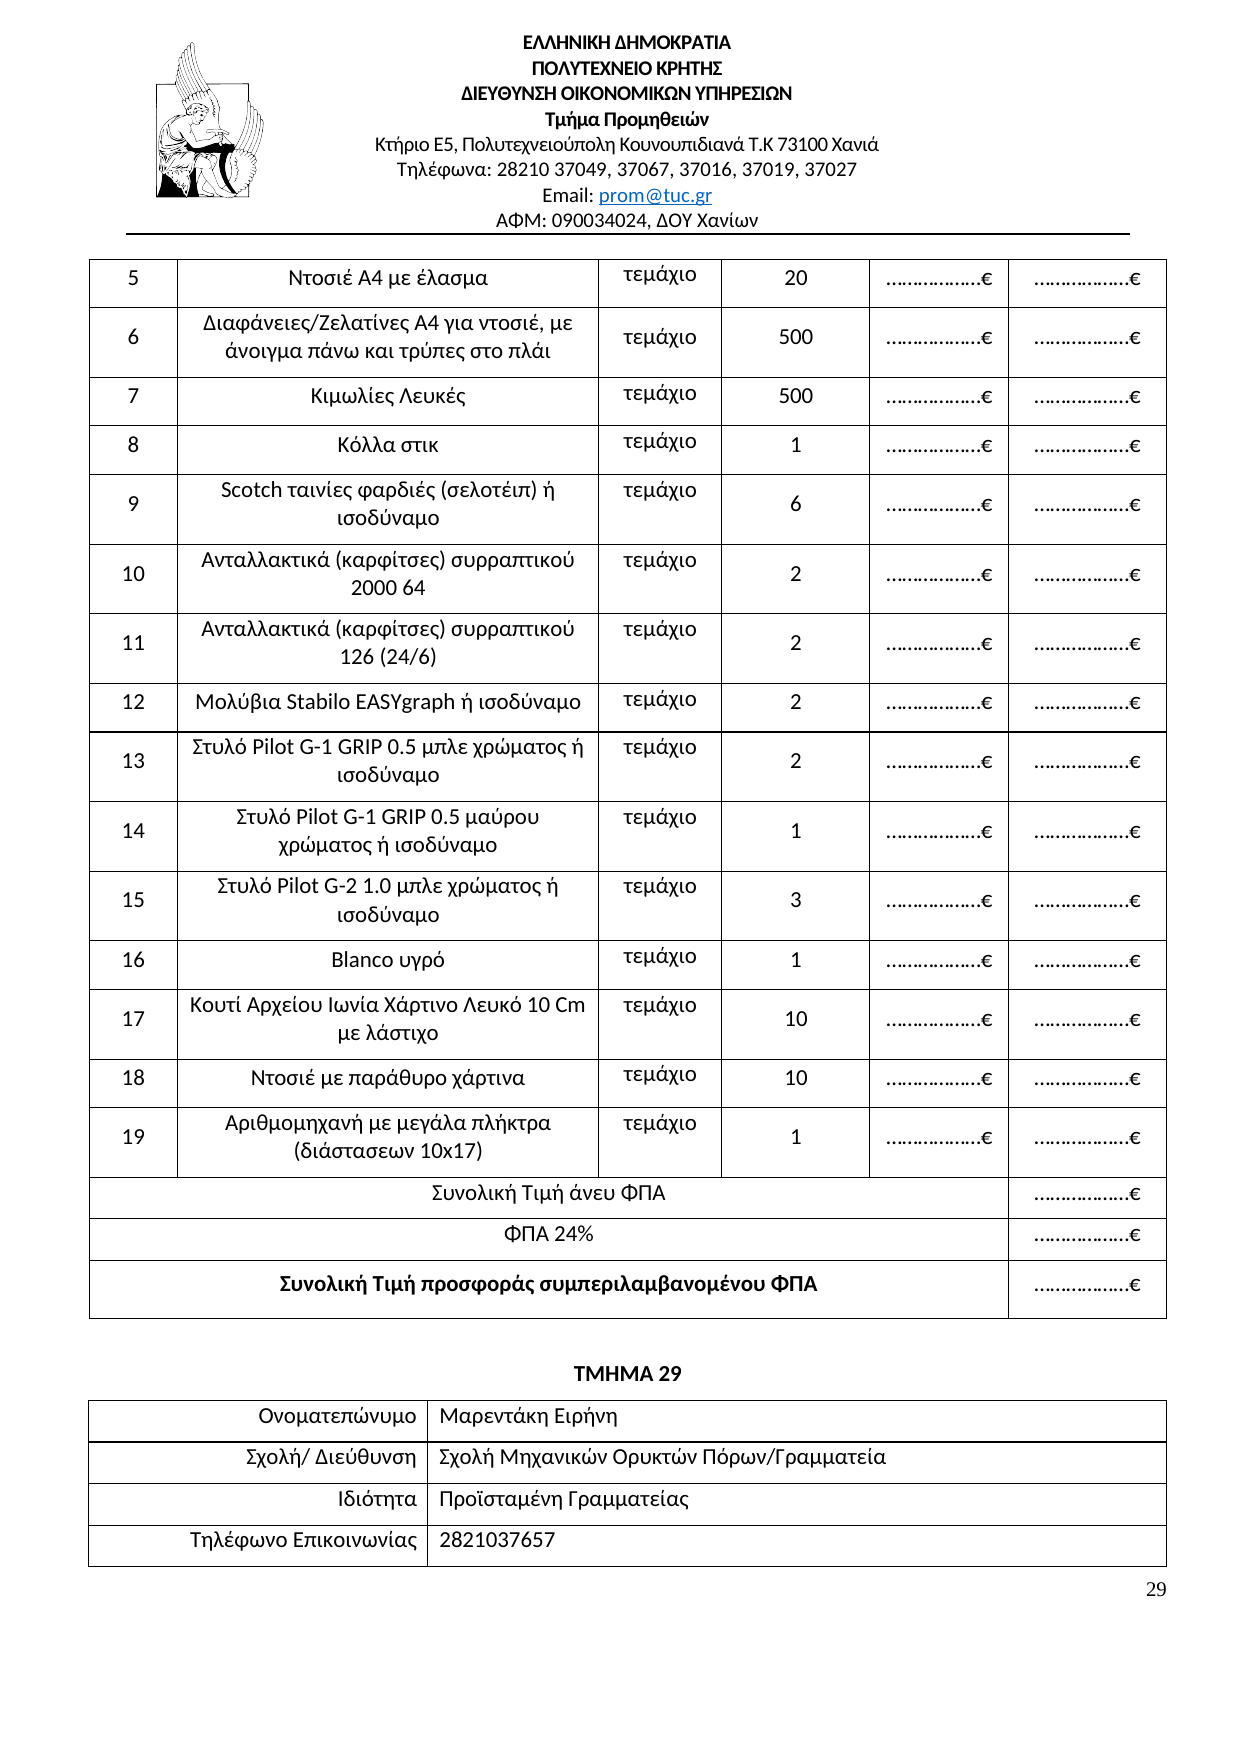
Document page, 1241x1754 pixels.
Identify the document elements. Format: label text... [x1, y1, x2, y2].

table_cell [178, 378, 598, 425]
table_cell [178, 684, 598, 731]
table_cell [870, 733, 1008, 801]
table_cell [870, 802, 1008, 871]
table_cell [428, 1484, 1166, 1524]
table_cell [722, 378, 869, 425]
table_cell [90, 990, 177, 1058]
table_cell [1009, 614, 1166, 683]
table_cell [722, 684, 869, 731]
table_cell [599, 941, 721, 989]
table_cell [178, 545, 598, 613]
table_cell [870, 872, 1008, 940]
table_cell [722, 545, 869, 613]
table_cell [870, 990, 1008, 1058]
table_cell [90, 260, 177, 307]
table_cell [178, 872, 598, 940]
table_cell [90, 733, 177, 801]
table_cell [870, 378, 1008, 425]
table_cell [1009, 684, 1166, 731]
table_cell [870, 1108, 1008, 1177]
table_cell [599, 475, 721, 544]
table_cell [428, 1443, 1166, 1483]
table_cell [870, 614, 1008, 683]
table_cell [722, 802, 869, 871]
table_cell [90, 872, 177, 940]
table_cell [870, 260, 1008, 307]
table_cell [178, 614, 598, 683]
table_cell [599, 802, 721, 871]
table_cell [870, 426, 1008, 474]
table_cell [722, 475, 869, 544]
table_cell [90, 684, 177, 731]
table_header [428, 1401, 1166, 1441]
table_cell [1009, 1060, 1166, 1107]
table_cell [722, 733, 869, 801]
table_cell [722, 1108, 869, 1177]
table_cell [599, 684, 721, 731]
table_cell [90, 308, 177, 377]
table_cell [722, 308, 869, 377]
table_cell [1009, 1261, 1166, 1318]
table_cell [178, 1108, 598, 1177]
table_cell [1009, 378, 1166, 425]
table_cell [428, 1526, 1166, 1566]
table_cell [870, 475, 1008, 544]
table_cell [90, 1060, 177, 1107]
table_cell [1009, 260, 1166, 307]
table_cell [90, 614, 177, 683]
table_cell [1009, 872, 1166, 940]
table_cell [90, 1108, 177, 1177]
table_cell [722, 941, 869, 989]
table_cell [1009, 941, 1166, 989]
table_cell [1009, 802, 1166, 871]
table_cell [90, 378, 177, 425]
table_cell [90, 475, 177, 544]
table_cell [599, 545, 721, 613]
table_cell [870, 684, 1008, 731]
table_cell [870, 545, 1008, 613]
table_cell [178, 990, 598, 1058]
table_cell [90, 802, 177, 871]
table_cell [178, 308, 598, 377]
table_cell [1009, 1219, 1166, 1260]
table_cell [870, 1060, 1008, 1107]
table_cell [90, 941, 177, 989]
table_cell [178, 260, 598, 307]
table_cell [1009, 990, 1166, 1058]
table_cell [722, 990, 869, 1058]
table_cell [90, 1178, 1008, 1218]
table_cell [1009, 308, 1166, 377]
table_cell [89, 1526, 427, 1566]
text ΤΜΗΜΑ 29 [89, 1359, 1167, 1387]
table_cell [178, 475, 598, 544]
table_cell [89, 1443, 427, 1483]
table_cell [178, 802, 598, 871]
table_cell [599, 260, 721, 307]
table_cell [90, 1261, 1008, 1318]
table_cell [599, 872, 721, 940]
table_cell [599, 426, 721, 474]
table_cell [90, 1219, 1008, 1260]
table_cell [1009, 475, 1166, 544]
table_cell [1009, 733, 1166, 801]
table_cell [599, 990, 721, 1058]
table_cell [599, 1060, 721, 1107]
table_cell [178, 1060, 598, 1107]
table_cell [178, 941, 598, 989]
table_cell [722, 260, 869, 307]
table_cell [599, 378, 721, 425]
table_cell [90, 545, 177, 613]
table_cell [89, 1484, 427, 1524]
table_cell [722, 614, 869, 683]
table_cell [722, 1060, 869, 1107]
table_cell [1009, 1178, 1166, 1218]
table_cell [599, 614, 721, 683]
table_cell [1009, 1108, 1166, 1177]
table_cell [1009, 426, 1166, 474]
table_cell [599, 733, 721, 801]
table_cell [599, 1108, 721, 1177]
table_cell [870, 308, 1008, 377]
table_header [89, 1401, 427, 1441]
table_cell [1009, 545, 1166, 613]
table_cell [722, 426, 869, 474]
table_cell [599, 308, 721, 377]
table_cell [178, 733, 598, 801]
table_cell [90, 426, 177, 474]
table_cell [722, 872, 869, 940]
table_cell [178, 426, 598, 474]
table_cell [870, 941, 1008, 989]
